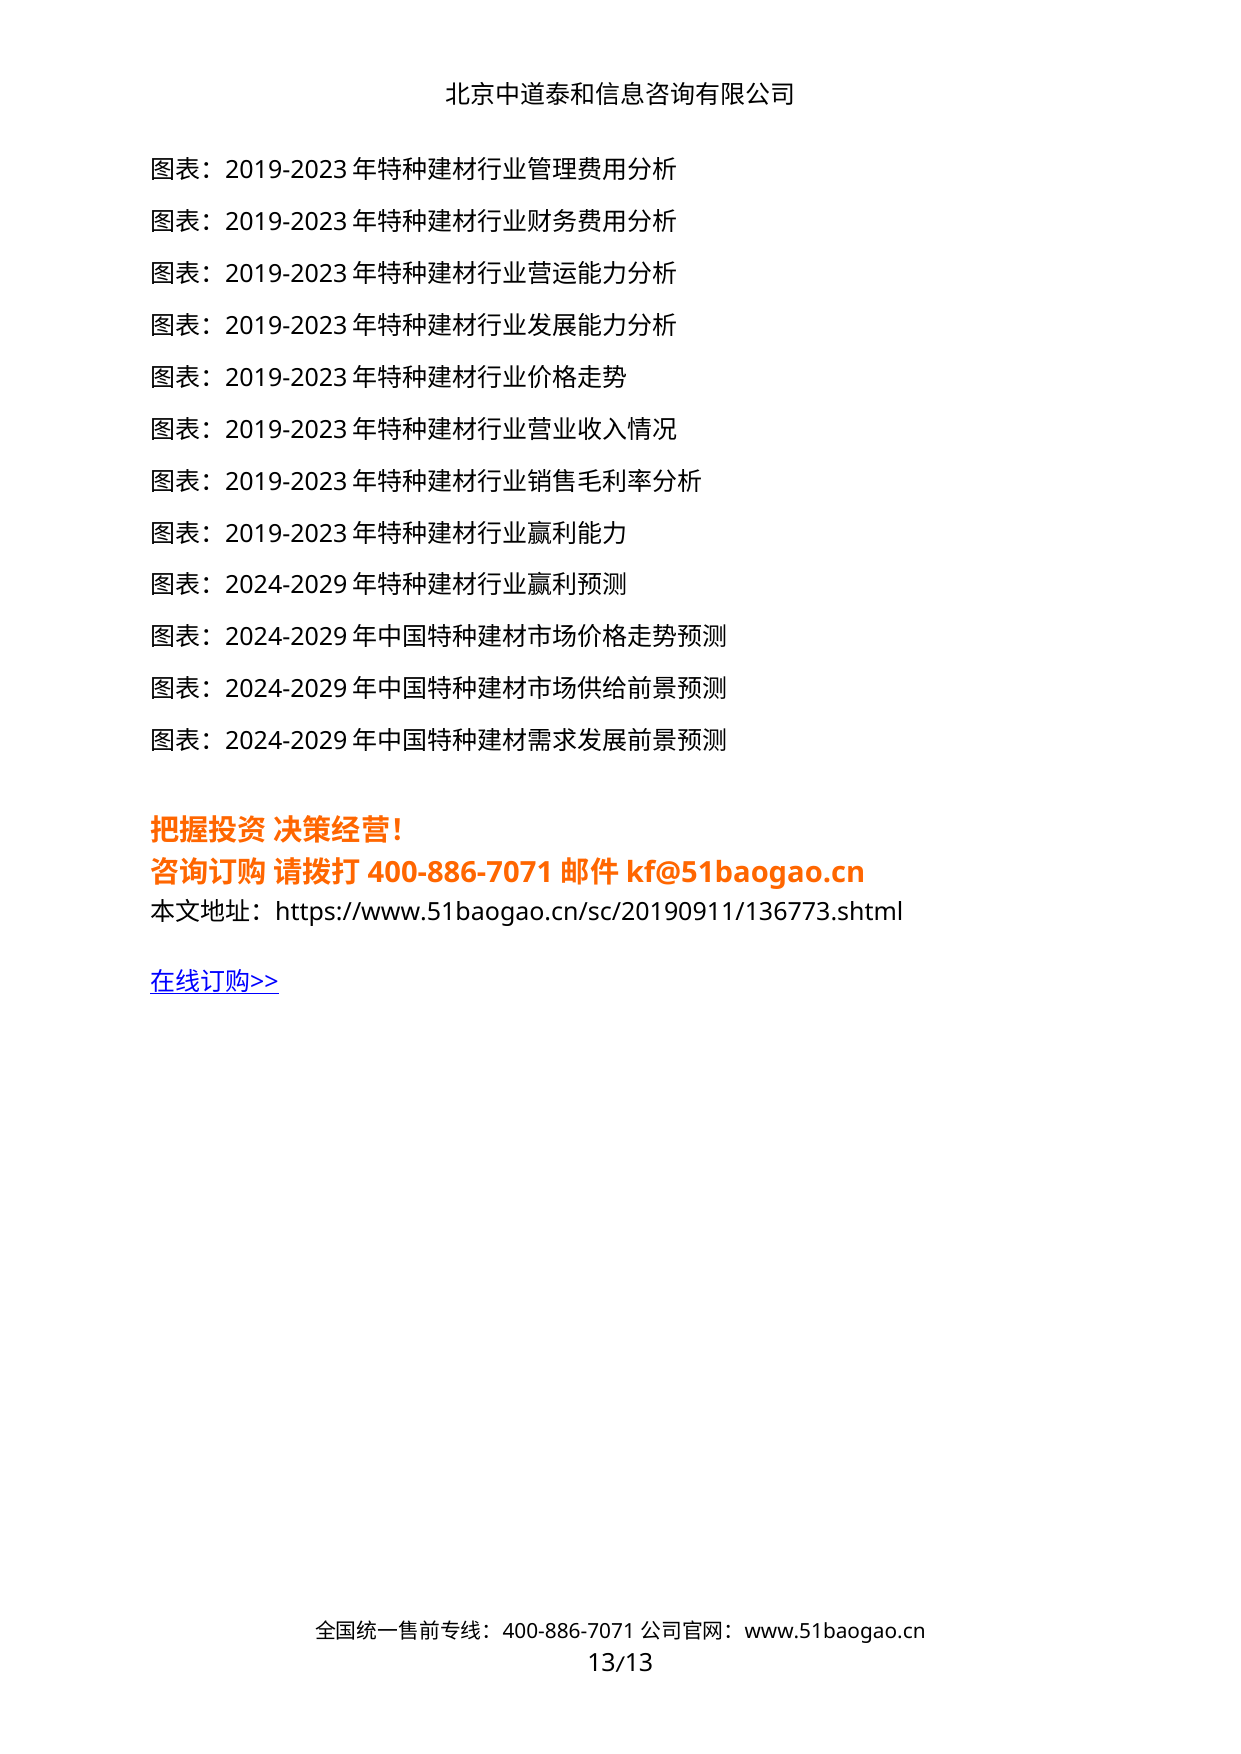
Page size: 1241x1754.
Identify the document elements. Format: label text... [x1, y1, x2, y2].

text 图表：2019-2023年特种建材行业营业收入情况 [150, 409, 1090, 446]
text 图表：2024-2029年中国特种建材市场价格走势预测 [150, 617, 1090, 653]
text 图表：2019-2023年特种建材行业营运能力分析 [150, 254, 1090, 290]
text 图表：2019-2023年特种建材行业财务费用分析 [150, 202, 1090, 238]
text 图表：2019-2023年特种建材行业赢利能力 [150, 513, 1090, 549]
text 图表：2024-2029年中国特种建材市场供给前景预测 [150, 669, 1090, 705]
text 图表：2019-2023年特种建材行业价格走势 [150, 357, 1090, 394]
text 在线订购>> [150, 927, 1090, 998]
text 图表：2024-2029年中国特种建材需求发展前景预测 [150, 721, 1090, 757]
text 图表：2019-2023年特种建材行业销售毛利率分析 [150, 461, 1090, 497]
text 图表：2019-2023年特种建材行业管理费用分析 [150, 150, 1090, 186]
text 图表：2024-2029年特种建材行业赢利预测 [150, 565, 1090, 601]
text 图表：2019-2023年特种建材行业发展能力分析 [150, 306, 1090, 342]
text 把握投资 决策经营！咨询订购 请拨打 400-886-7071 邮件 kf@51baogao.cn本文地址：https://www.51baogao.cn/sc/20190911/136773.shtml [150, 772, 1090, 927]
